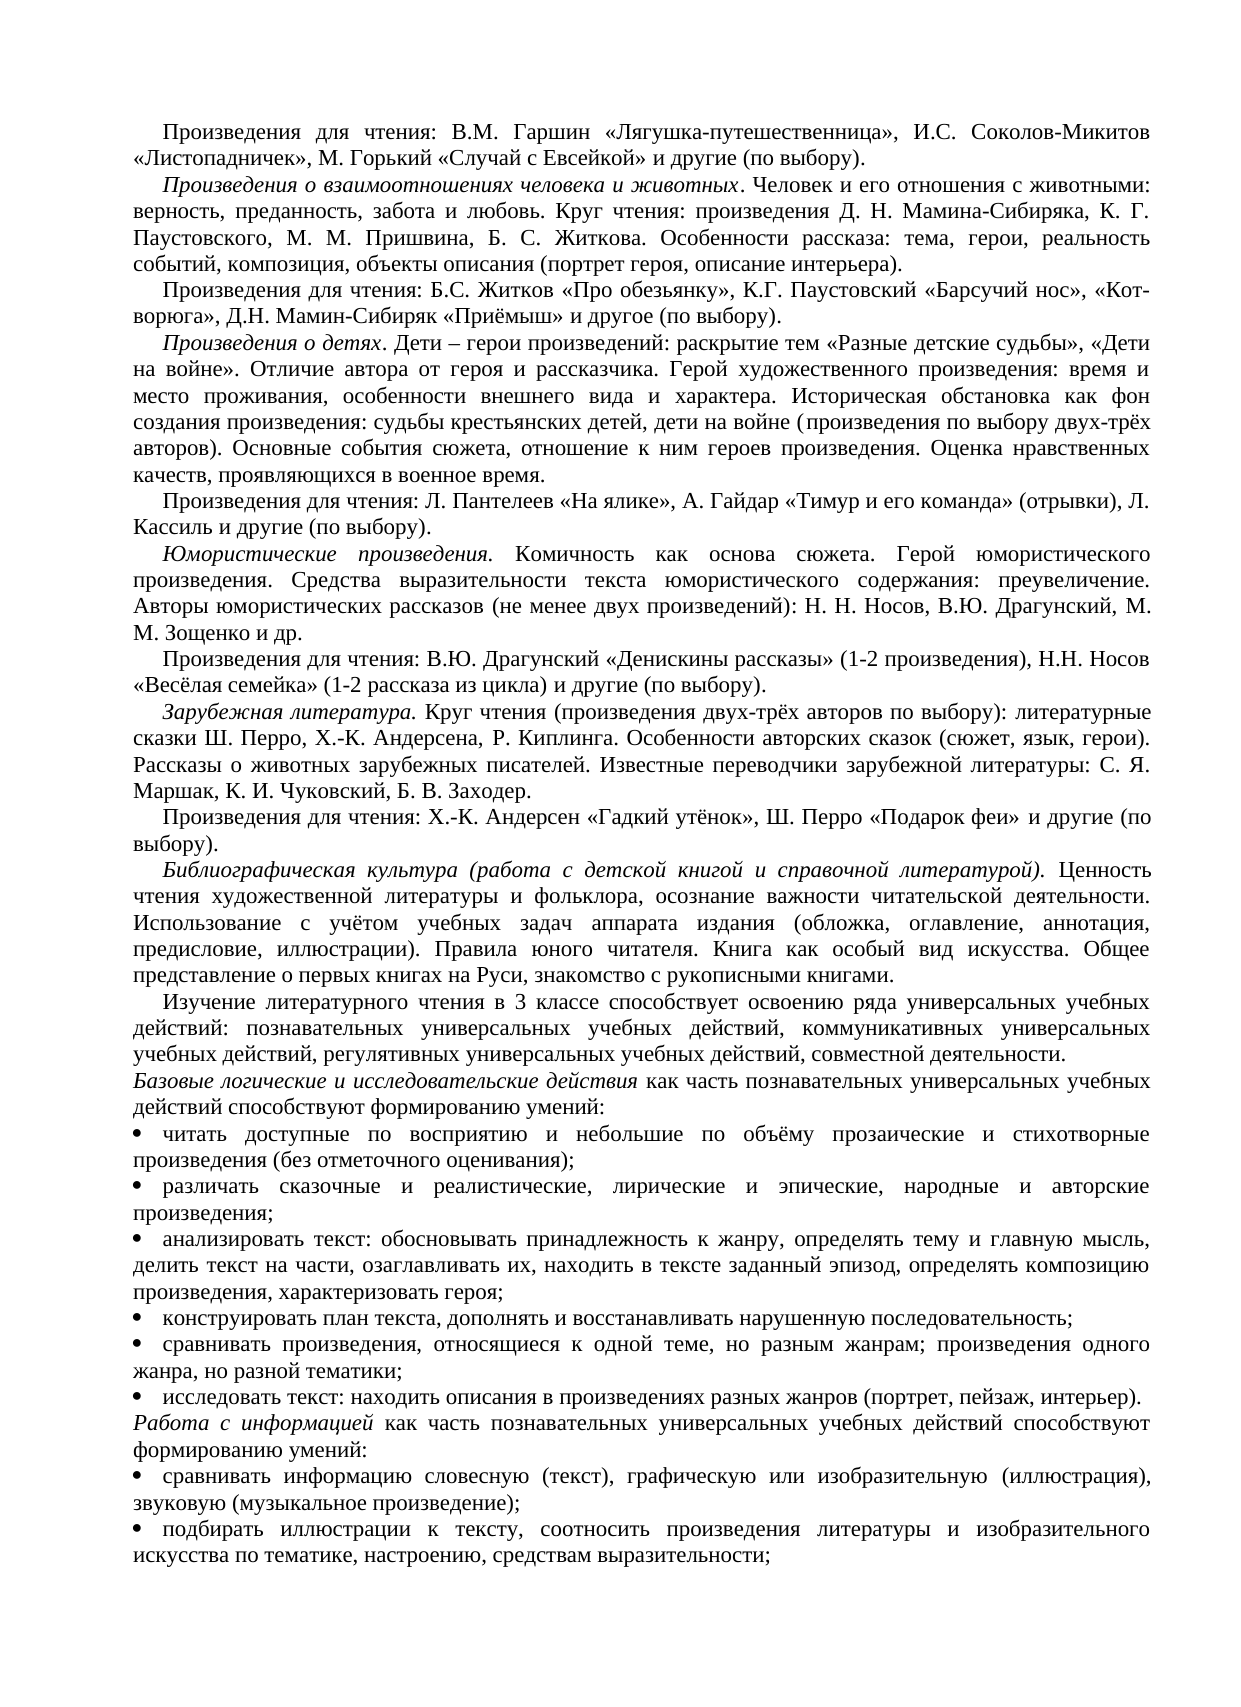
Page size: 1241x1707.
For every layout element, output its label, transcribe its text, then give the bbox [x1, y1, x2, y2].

text Произведения о детях. Дети – герои произведений: раскрытие тем «Разные детские судьбы», «Дети на войне». Отличие автора от героя и рассказчика. Герой художественного произведения: время и место проживания, особенности внешнего вида и характера. Историческая обстановка как фон создания произведения: судьбы крестьянских детей, дети на войне (‌произведения по выбору двух-трёх авторов‌). Основные события сюжета, отношение к ним героев произведения. Оценка нравственных качеств, проявляющихся в военное время. [133, 329, 1152, 487]
text Произведения для чтения: Л. Пантелеев «На ялике», А. Гайдар «Тимур и его команда» (отрывки), Л. Кассиль ‌и другие (по выбору)‌. [133, 487, 1152, 540]
list различать сказочные и реалистические, лирические и эпические, народные и авторские произведения; [133, 1172, 1152, 1225]
list конструировать план текста, дополнять и восстанавливать нарушенную последовательность; [133, 1304, 1152, 1330]
list сравнивать информацию словесную (текст), графическую или изобразительную (иллюстрация), звуковую (музыкальное произведение); [133, 1462, 1152, 1515]
text Юмористические произведения. Комичность как основа сюжета. Герой юмористического произведения. Средства выразительности текста юмористического содержания: преувеличение. Авторы юмористических рассказов ‌(не менее двух произведений)‌: Н. Н. Носов, В.Ю. Драгунский, ‌М. М. Зощенко и др.‌ [133, 540, 1152, 645]
text Произведения о взаимоотношениях человека и животных. Человек и его отношения с животными: верность, преданность, забота и любовь. Круг чтения: произведения Д. Н. Мамина-Сибиряка, К. Г. Паустовского, М. М. Пришвина, Б. С. Житкова. Особенности рассказа: тема, герои, реальность событий, композиция, объекты описания (портрет героя, описание интерьера). [133, 171, 1152, 276]
list подбирать иллюстрации к тексту, соотносить произведения литературы и изобразительного искусства по тематике, настроению, средствам выразительности; [133, 1515, 1152, 1568]
list анализировать текст: обосновывать принадлежность к жанру, определять тему и главную мысль, делить текст на части, озаглавливать их, находить в тексте заданный эпизод, определять композицию произведения, характеризовать героя; [133, 1225, 1152, 1304]
text Библиографическая культура (работа с детской книгой и справочной литературой). Ценность чтения художественной литературы и фольклора, осознание важности читательской деятельности. Использование с учётом учебных задач аппарата издания (обложка, оглавление, аннотация, предисловие, иллюстрации). Правила юного читателя. Книга как особый вид искусства. Общее представление о первых книгах на Руси, знакомство с рукописными книгами. [133, 856, 1152, 988]
text Базовые логические и исследовательские действия как часть познавательных универсальных учебных действий способствуют формированию умений: [133, 1067, 1152, 1119]
list сравнивать произведения, относящиеся к одной теме, но разным жанрам; произведения одного жанра, но разной тематики; [133, 1330, 1152, 1383]
text Произведения для чтения: Б.С. Житков «Про обезьянку», К.Г. Паустовский «Барсучий нос», «Кот-ворюга», Д.Н. Мамин-Сибиряк «Приёмыш» ‌и другое (по выбору)‌. [133, 276, 1152, 329]
text Зарубежная литература. Круг чтения ‌(произведения двух-трёх авторов по выбору):‌ литературные сказки Ш. Перро, Х.-К. Андерсена, ‌Р. Киплинга.‌ Особенности авторских сказок (сюжет, язык, герои). Рассказы о животных зарубежных писателей. Известные переводчики зарубежной литературы: С. Я. Маршак, К. И. Чуковский, Б. В. Заходер. [133, 698, 1152, 803]
list исследовать текст: находить описания в произведениях разных жанров (портрет, пейзаж, интерьер). [133, 1383, 1152, 1409]
text Произведения для чтения: В.М. Гаршин «Лягушка-путешественница», И.С. Соколов-Микитов «Листопадничек», М. Горький «Случай с Евсейкой» ‌и другие (по выбору)‌. [133, 118, 1152, 171]
text Изучение литературного чтения в 3 классе способствует освоению ряда универсальных учебных действий: познавательных универсальных учебных действий, коммуникативных универсальных учебных действий, регулятивных универсальных учебных действий, совместной деятельности. [133, 988, 1152, 1067]
list читать доступные по восприятию и небольшие по объёму прозаические и стихотворные произведения (без отметочного оценивания); [133, 1119, 1152, 1172]
text Работа с информацией как часть познавательных универсальных учебных действий способствуют формированию умений: [133, 1409, 1152, 1462]
text Произведения для чтения: Х.-К. Андерсен «Гадкий утёнок», Ш. Перро «Подарок феи» ‌и другие (по выбору)‌. [133, 803, 1152, 856]
text Произведения для чтения: В.Ю. Драгунский «Денискины рассказы» (1-2 произведения), Н.Н. Носов «Весёлая семейка» (1-2 рассказа из цикла) ‌и другие (по выбору)‌. [133, 645, 1152, 698]
